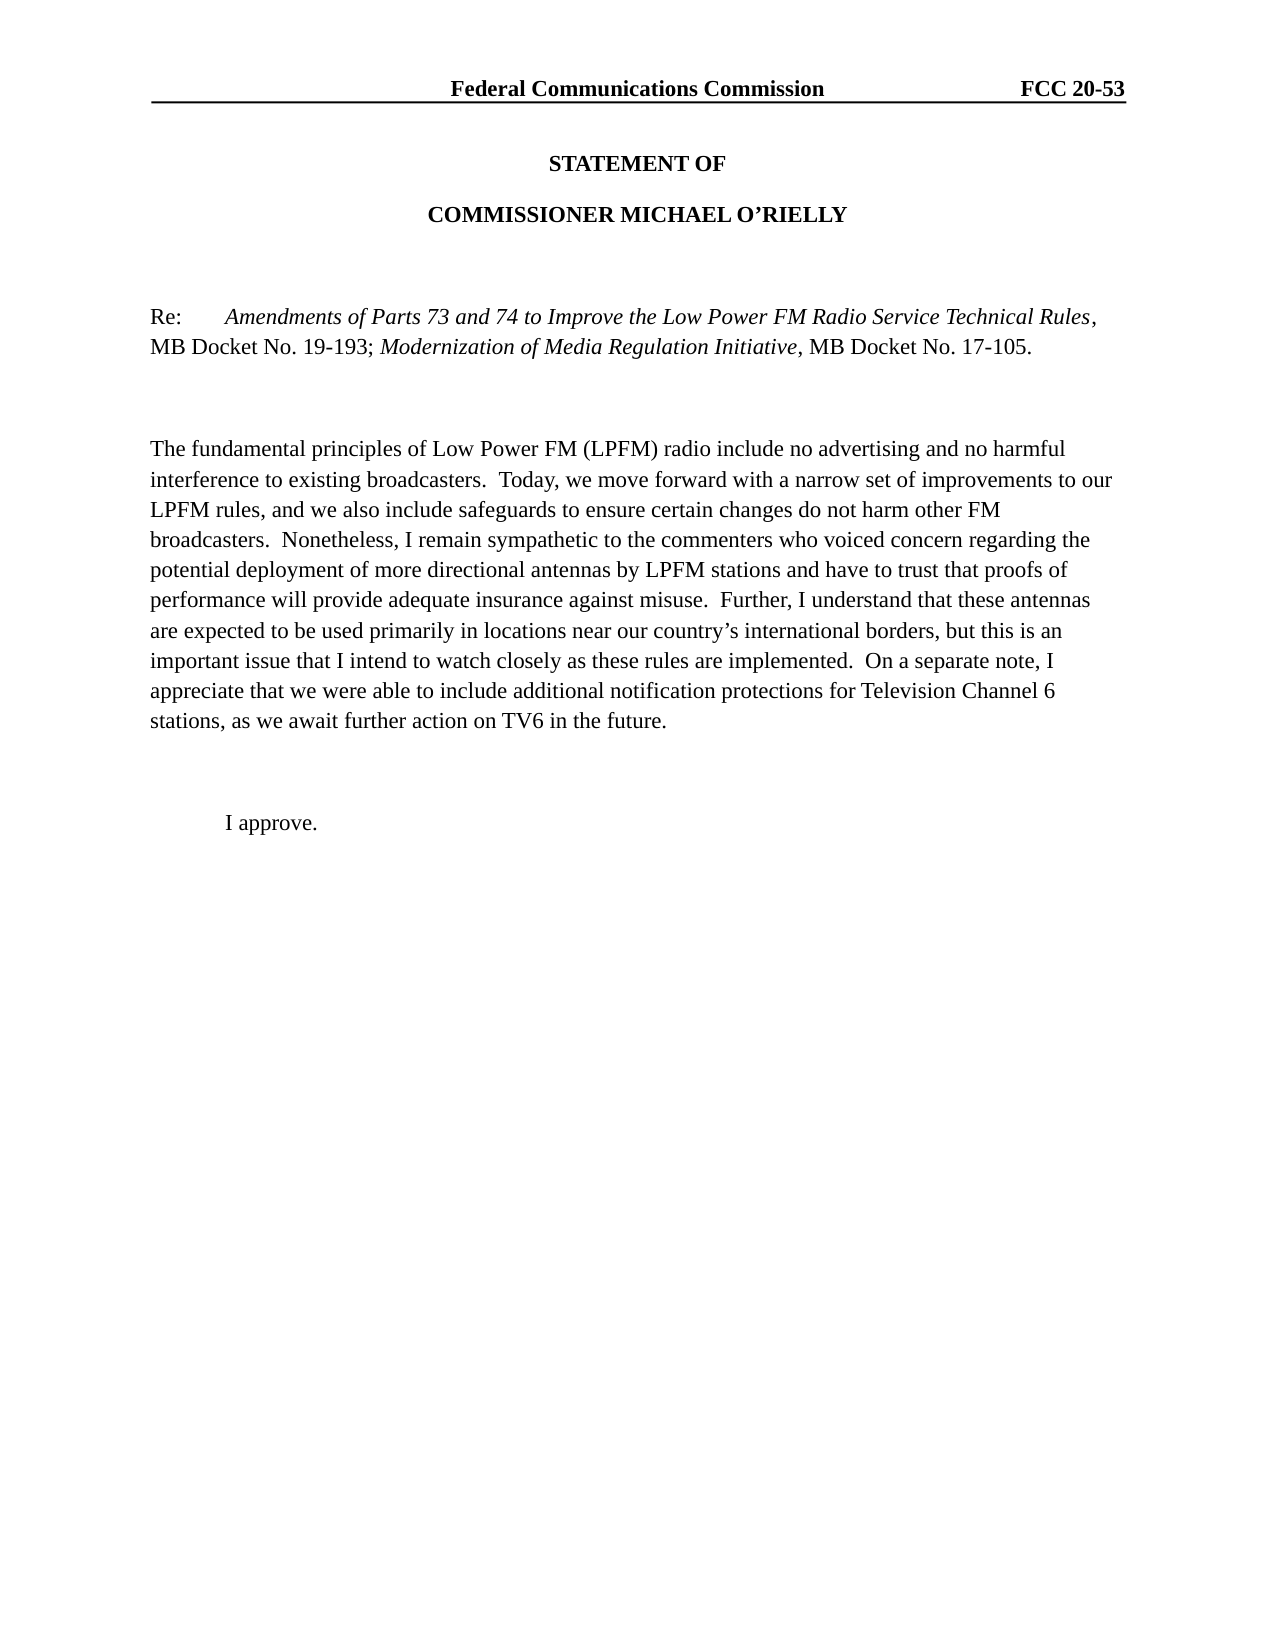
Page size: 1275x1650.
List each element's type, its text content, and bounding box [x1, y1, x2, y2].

text I approve. [150, 809, 1125, 836]
text Commissioner Michael o’rielly [150, 201, 1125, 227]
text Re: Amendments of Parts 73 and 74 to Improve the Low Power FM Radio Service Technical Rules, MB Docket No. 19-193; Modernization of Media Regulation Initiative, MB Docket No. 17-105. [150, 303, 1125, 360]
text Statement of [150, 150, 1125, 176]
text The fundamental principles of Low Power FM (LPFM) radio include no advertising and no harmful interference to existing broadcasters. Today, we move forward with a narrow set of improvements to our LPFM rules, and we also include safeguards to ensure certain changes do not harm other FM broadcasters. Nonetheless, I remain sympathetic to the commenters who voiced concern regarding the potential deployment of more directional antennas by LPFM stations and have to trust that proofs of performance will provide adequate insurance against misuse. Further, I understand that these antennas are expected to be used primarily in locations near our country’s international borders, but this is an important issue that I intend to watch closely as these rules are implemented. On a separate note, I appreciate that we were able to include additional notification protections for Television Channel 6 stations, as we await further action on TV6 in the future. [150, 435, 1125, 734]
